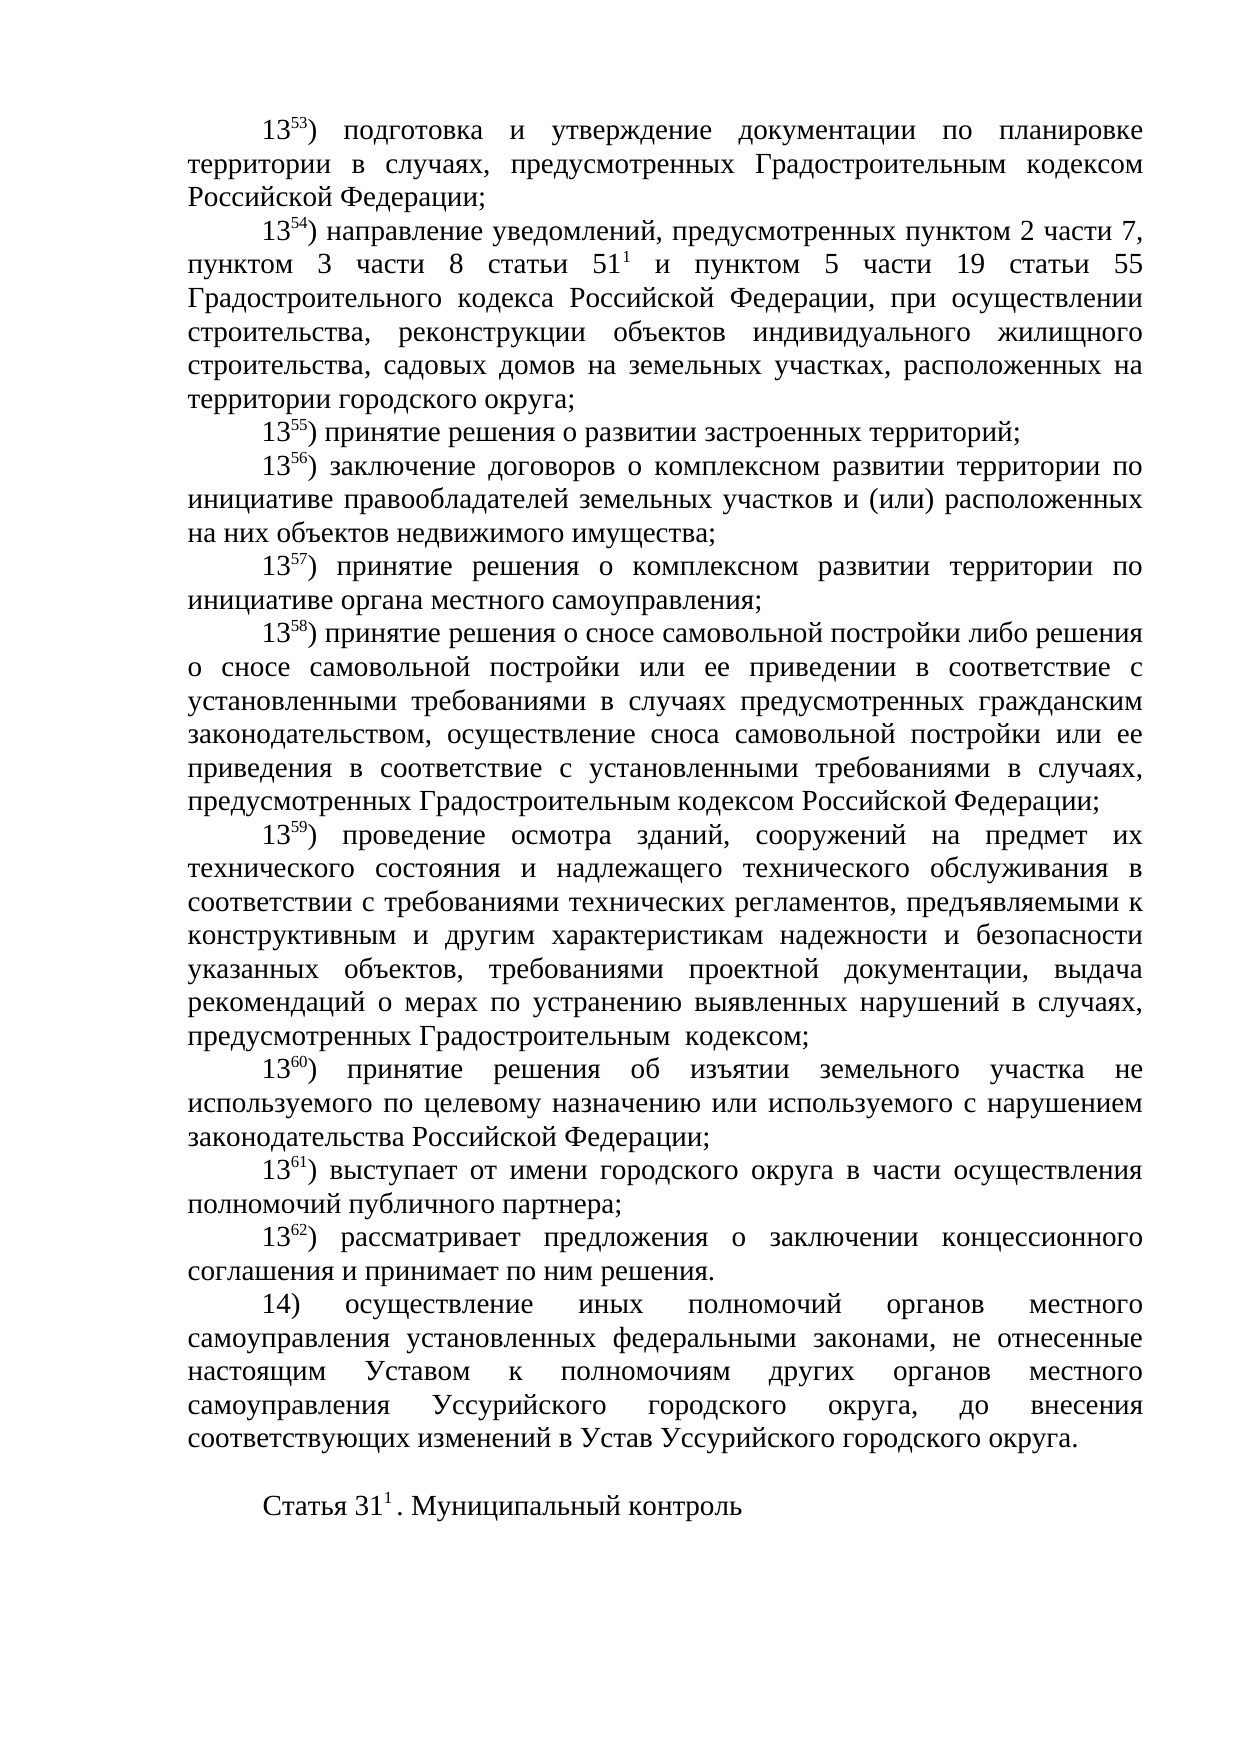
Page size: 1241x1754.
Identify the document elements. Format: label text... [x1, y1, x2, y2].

text 1353) подготовка и утверждение документации по планировке территории в случаях, предусмотренных Градостроительным кодексом Российской Федерации; [187, 112, 1144, 213]
text 1361) выступает от имени городского округа в части осуществления полномочий публичного партнера; [187, 1152, 1144, 1219]
text 1360) принятие решения об изъятии земельного участка не используемого по целевому назначению или используемого с нарушением законодательства Российской Федерации; [187, 1052, 1144, 1152]
text 14) осуществление иных полномочий органов местного самоуправления установленных федеральными законами, не отнесенные настоящим Уставом к полномочиям других органов местного самоуправления Уссурийского городского округа, до внесения соответствующих изменений в Устав Уссурийского городского округа. [187, 1286, 1144, 1454]
text 1358) принятие решения о сносе самовольной постройки либо решения о сносе самовольной постройки или ее приведении в соответствие с установленными требованиями в случаях предусмотренных гражданским законодательством, осуществление сноса самовольной постройки или ее приведения в соответствие с установленными требованиями в случаях, предусмотренных Градостроительным кодексом Российской Федерации; [187, 616, 1144, 817]
text 1356) заключение договоров о комплексном развитии территории по инициативе правообладателей земельных участков и (или) расположенных на них объектов недвижимого имущества; [187, 448, 1144, 548]
text 1362) рассматривает предложения о заключении концессионного соглашения и принимает по ним решения. [187, 1219, 1144, 1286]
text 1355) принятие решения о развитии застроенных территорий; [187, 414, 1144, 448]
text 1354) направление уведомлений, предусмотренных пунктом 2 части 7, пунктом 3 части 8 статьи 511 и пунктом 5 части 19 статьи 55 Градостроительного кодекса Российской Федерации, при осуществлении строительства, реконструкции объектов индивидуального жилищного строительства, садовых домов на земельных участках, расположенных на территории городского округа; [187, 213, 1144, 414]
text 1357) принятие решения о комплексном развитии территории по инициативе органа местного самоуправления; [187, 548, 1144, 616]
text 1359) проведение осмотра зданий, сооружений на предмет их технического состояния и надлежащего технического обслуживания в соответствии с требованиями технических регламентов, предъявляемыми к конструктивным и другим характеристикам надежности и безопасности указанных объектов, требованиями проектной документации, выдача рекомендаций о мерах по устранению выявленных нарушений в случаях, предусмотренных Градостроительным кодексом; [187, 817, 1144, 1052]
text Статья 311 . Муниципальный контроль [187, 1488, 1144, 1521]
